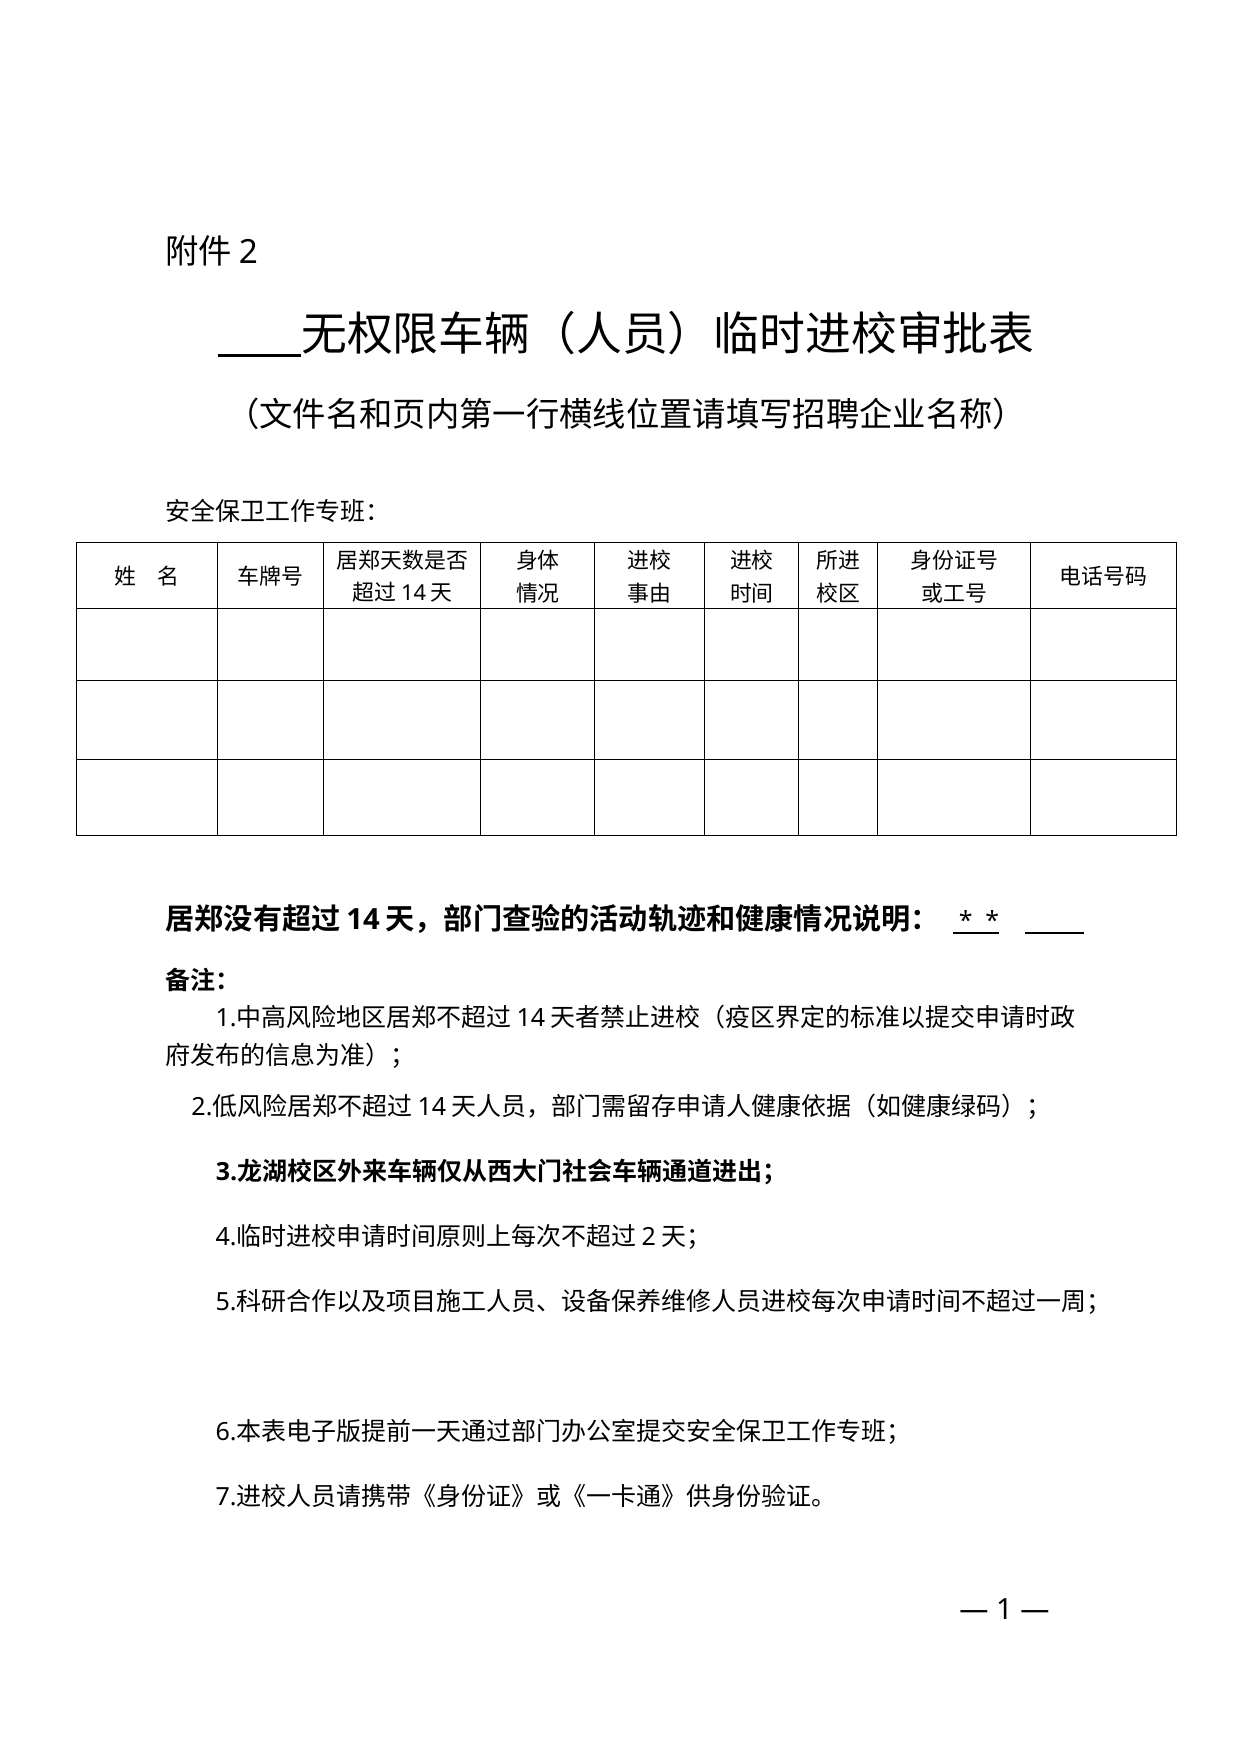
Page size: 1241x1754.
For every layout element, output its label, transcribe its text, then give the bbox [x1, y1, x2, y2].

table_cell [705, 760, 798, 835]
text 6.本表电子版提前一天通过部门办公室提交安全保卫工作专班； [165, 1397, 1087, 1462]
table_cell [218, 609, 323, 680]
text 安全保卫工作专班： [165, 477, 1087, 542]
table_cell [77, 609, 217, 680]
table_cell [481, 760, 594, 835]
text 5.科研合作以及项目施工人员、设备保养维修人员进校每次申请时间不超过一周； [165, 1267, 1108, 1397]
text （文件名和页内第一行横线位置请填写招聘企业名称） [165, 379, 1087, 444]
table_cell [1031, 681, 1176, 759]
table_cell [878, 760, 1030, 835]
text 附件2 [165, 217, 1087, 282]
table_cell [218, 681, 323, 759]
table_cell [799, 760, 877, 835]
text 居郑没有超过14天，部门查验的活动轨迹和健康情况说明： * * [165, 896, 1087, 938]
table_cell [705, 609, 798, 680]
table_cell [799, 681, 877, 759]
table_cell [77, 681, 217, 759]
text 4.临时进校申请时间原则上每次不超过2天； [165, 1202, 1087, 1267]
table_header 车牌号 [218, 543, 323, 608]
table_cell [595, 681, 704, 759]
table_cell [1031, 760, 1176, 835]
text 1.中高风险地区居郑不超过14天者禁止进校（疫区界定的标准以提交申请时政府发布的信息为准）； [165, 997, 1087, 1072]
table_header 所进 校区 [799, 543, 877, 608]
table_header 居郑天数是否超过14天 [324, 543, 480, 608]
text 无权限车辆（人员）临时进校审批表 [165, 282, 1087, 379]
table_cell [324, 609, 480, 680]
table_cell [595, 609, 704, 680]
text 备注： [165, 959, 1087, 997]
table_cell [878, 681, 1030, 759]
table_cell [1031, 609, 1176, 680]
table_header 身份证号 或工号 [878, 543, 1030, 608]
table_header 进校 时间 [705, 543, 798, 608]
table_cell [481, 681, 594, 759]
table_header 身体 情况 [481, 543, 594, 608]
table_cell [218, 760, 323, 835]
table_cell [324, 760, 480, 835]
table_header 电话号码 [1031, 543, 1176, 608]
table_header 进校 事由 [595, 543, 704, 608]
table_cell [878, 609, 1030, 680]
table_cell [799, 609, 877, 680]
table_cell [595, 760, 704, 835]
table_cell [77, 760, 217, 835]
text 7.进校人员请携带《身份证》或《一卡通》供身份验证。 [165, 1462, 1087, 1527]
text 2.低风险居郑不超过14天人员，部门需留存申请人健康依据（如健康绿码）； [165, 1072, 1087, 1137]
text 3.龙湖校区外来车辆仅从西大门社会车辆通道进出； [165, 1137, 1087, 1202]
table_cell [481, 609, 594, 680]
table_cell [324, 681, 480, 759]
table_cell [705, 681, 798, 759]
table_header 姓 名 [77, 543, 217, 608]
